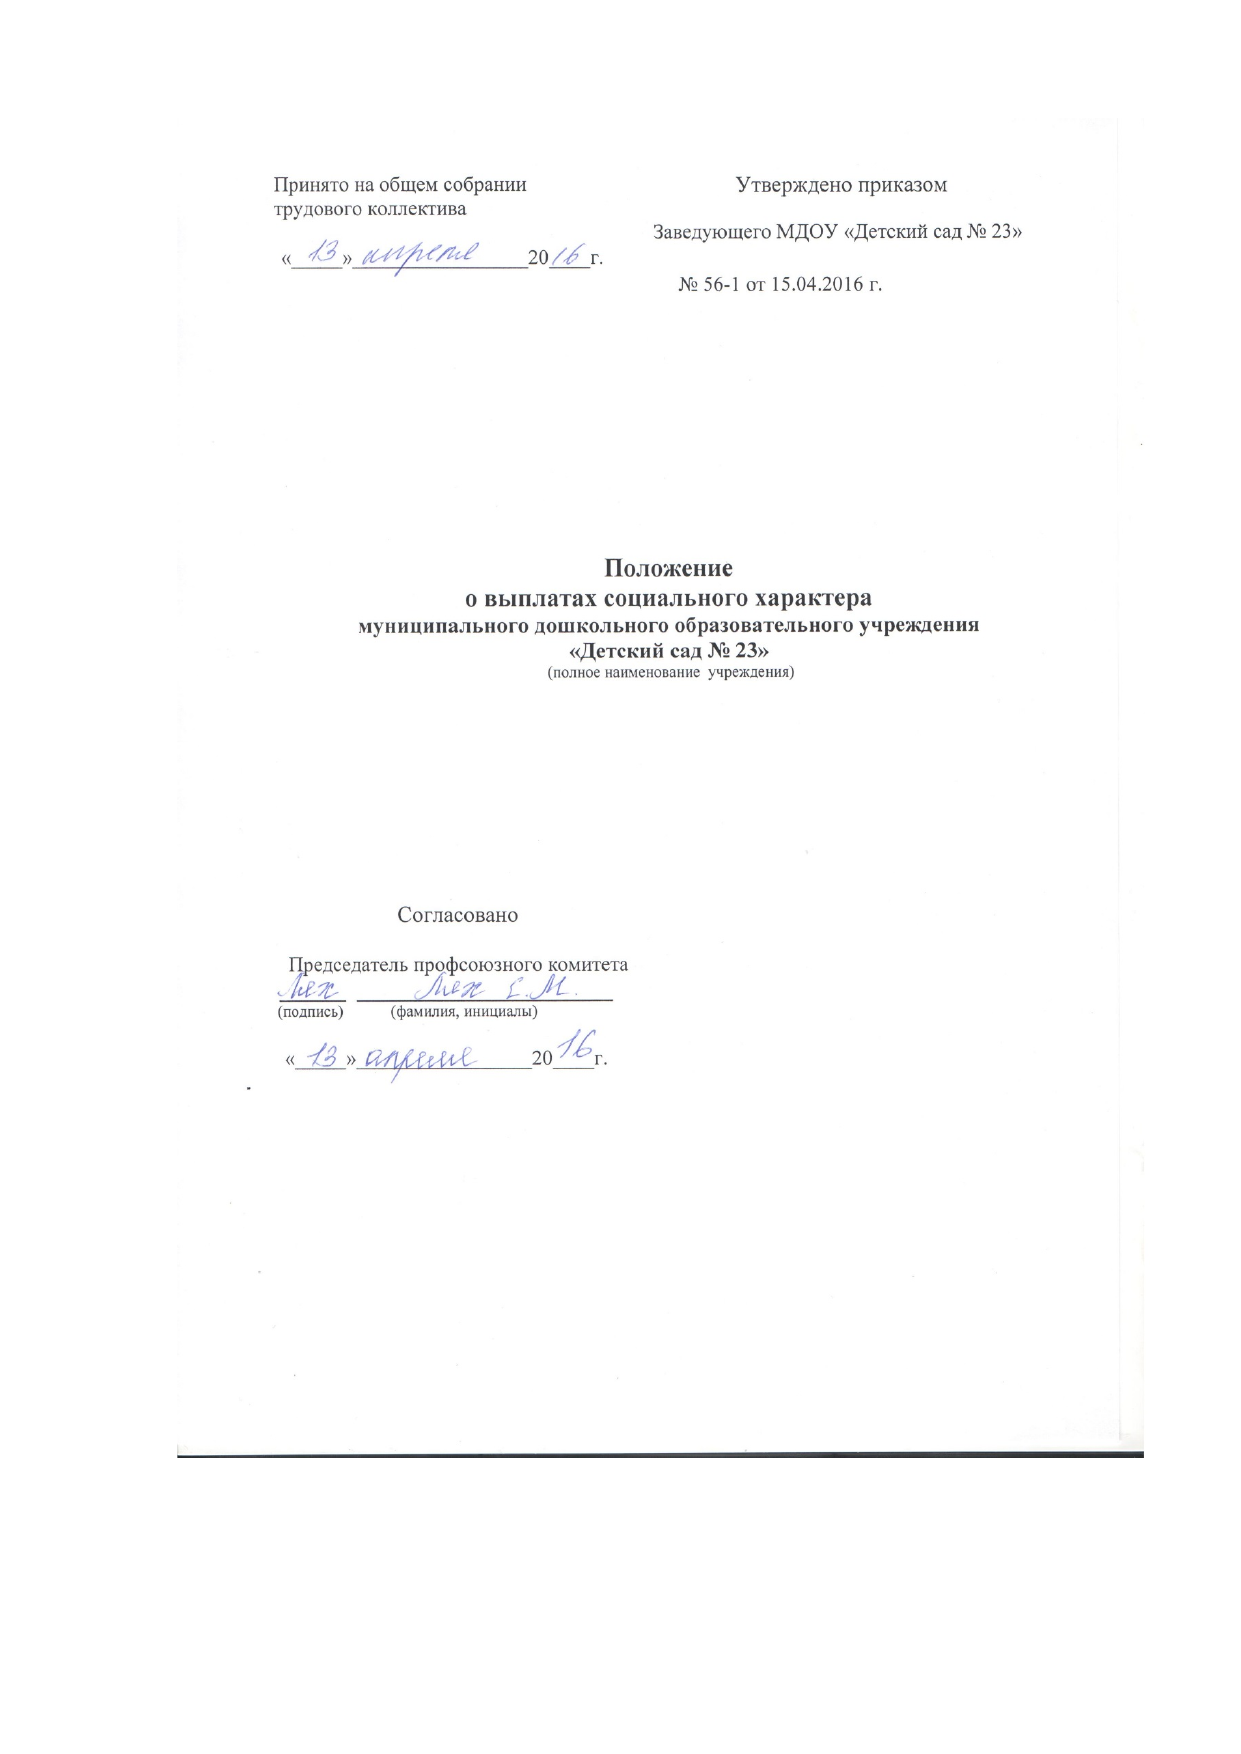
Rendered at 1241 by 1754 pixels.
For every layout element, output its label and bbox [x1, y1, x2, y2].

picture [177, 118, 1152, 1458]
